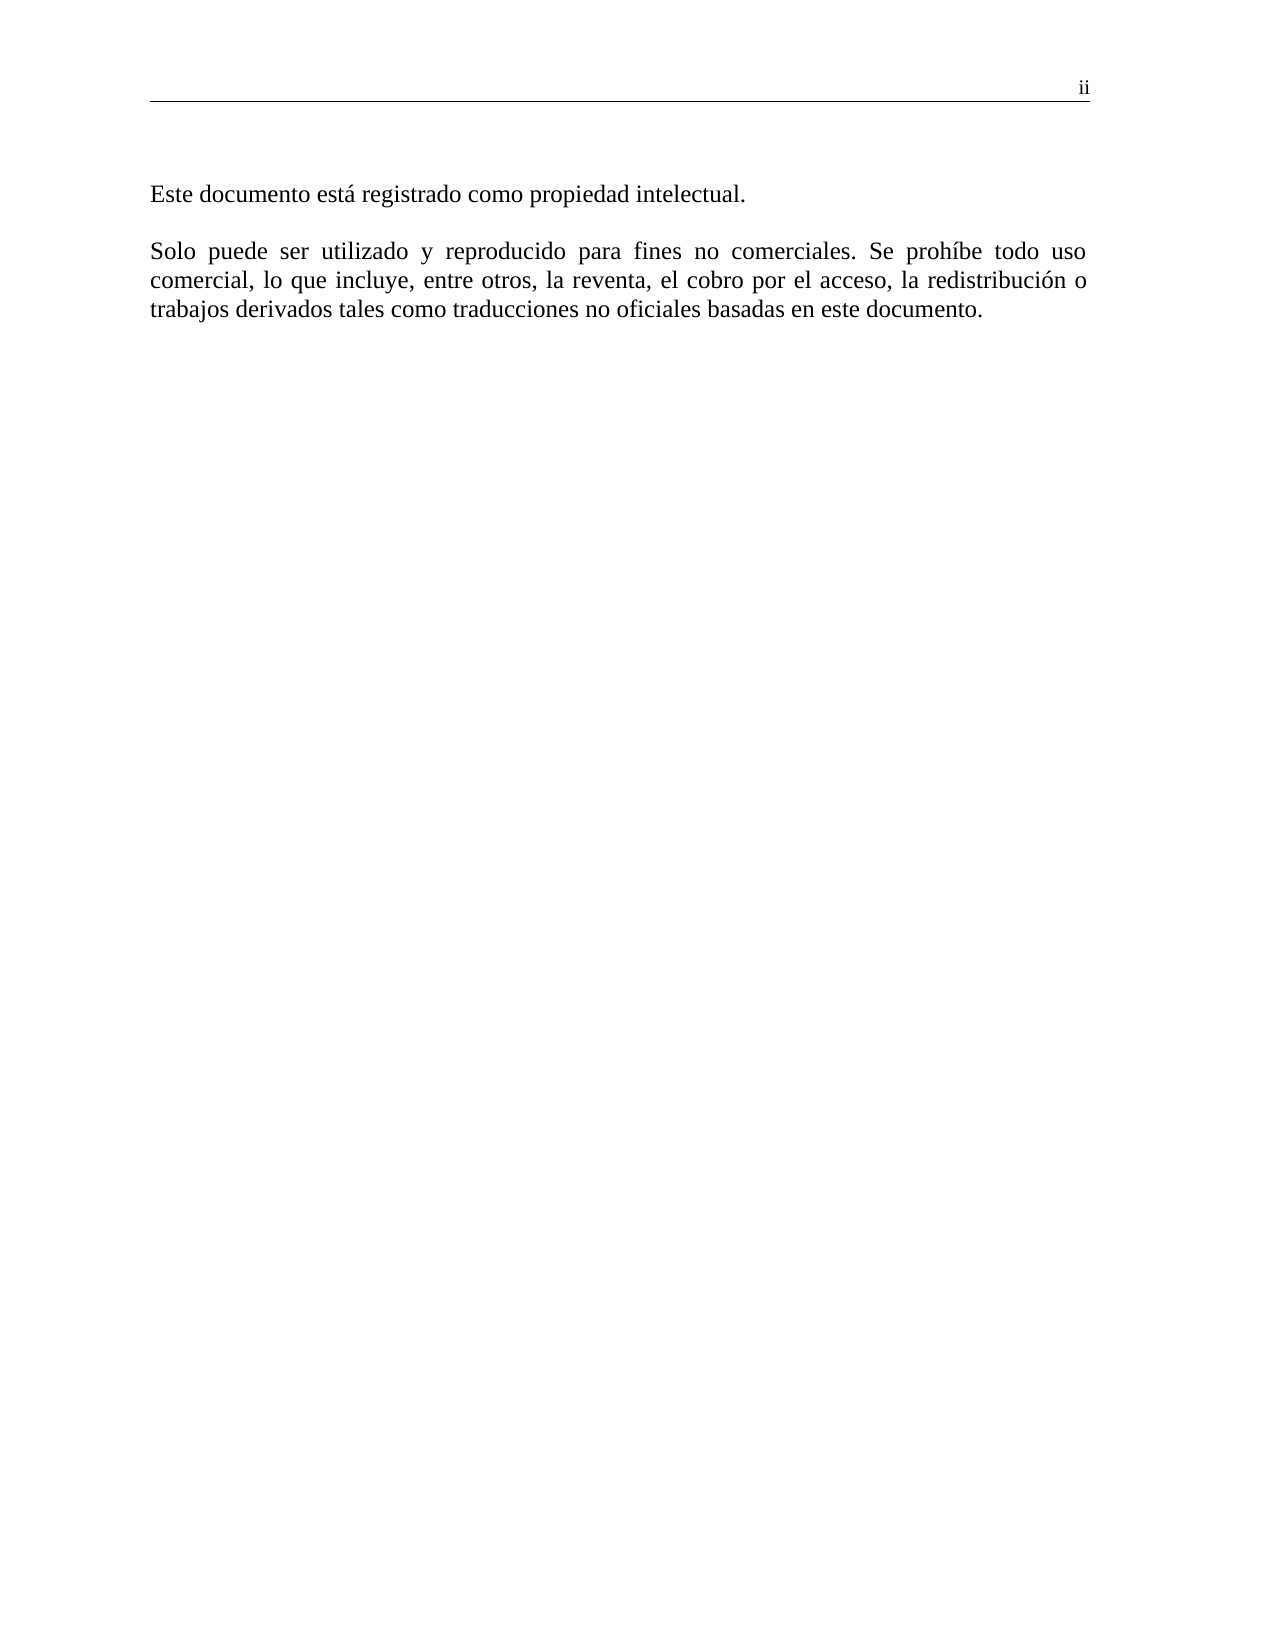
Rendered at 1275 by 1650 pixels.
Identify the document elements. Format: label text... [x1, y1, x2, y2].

text Solo puede ser utilizado y reproducido para fines no comerciales. Se prohíbe todo uso comercial, lo que incluye, entre otros, la reventa, el cobro por el acceso, la redistribución o trabajos derivados tales como traducciones no oficiales basadas en este documento. [150, 236, 1088, 322]
text Este documento está registrado como propiedad intelectual. [150, 179, 1088, 207]
